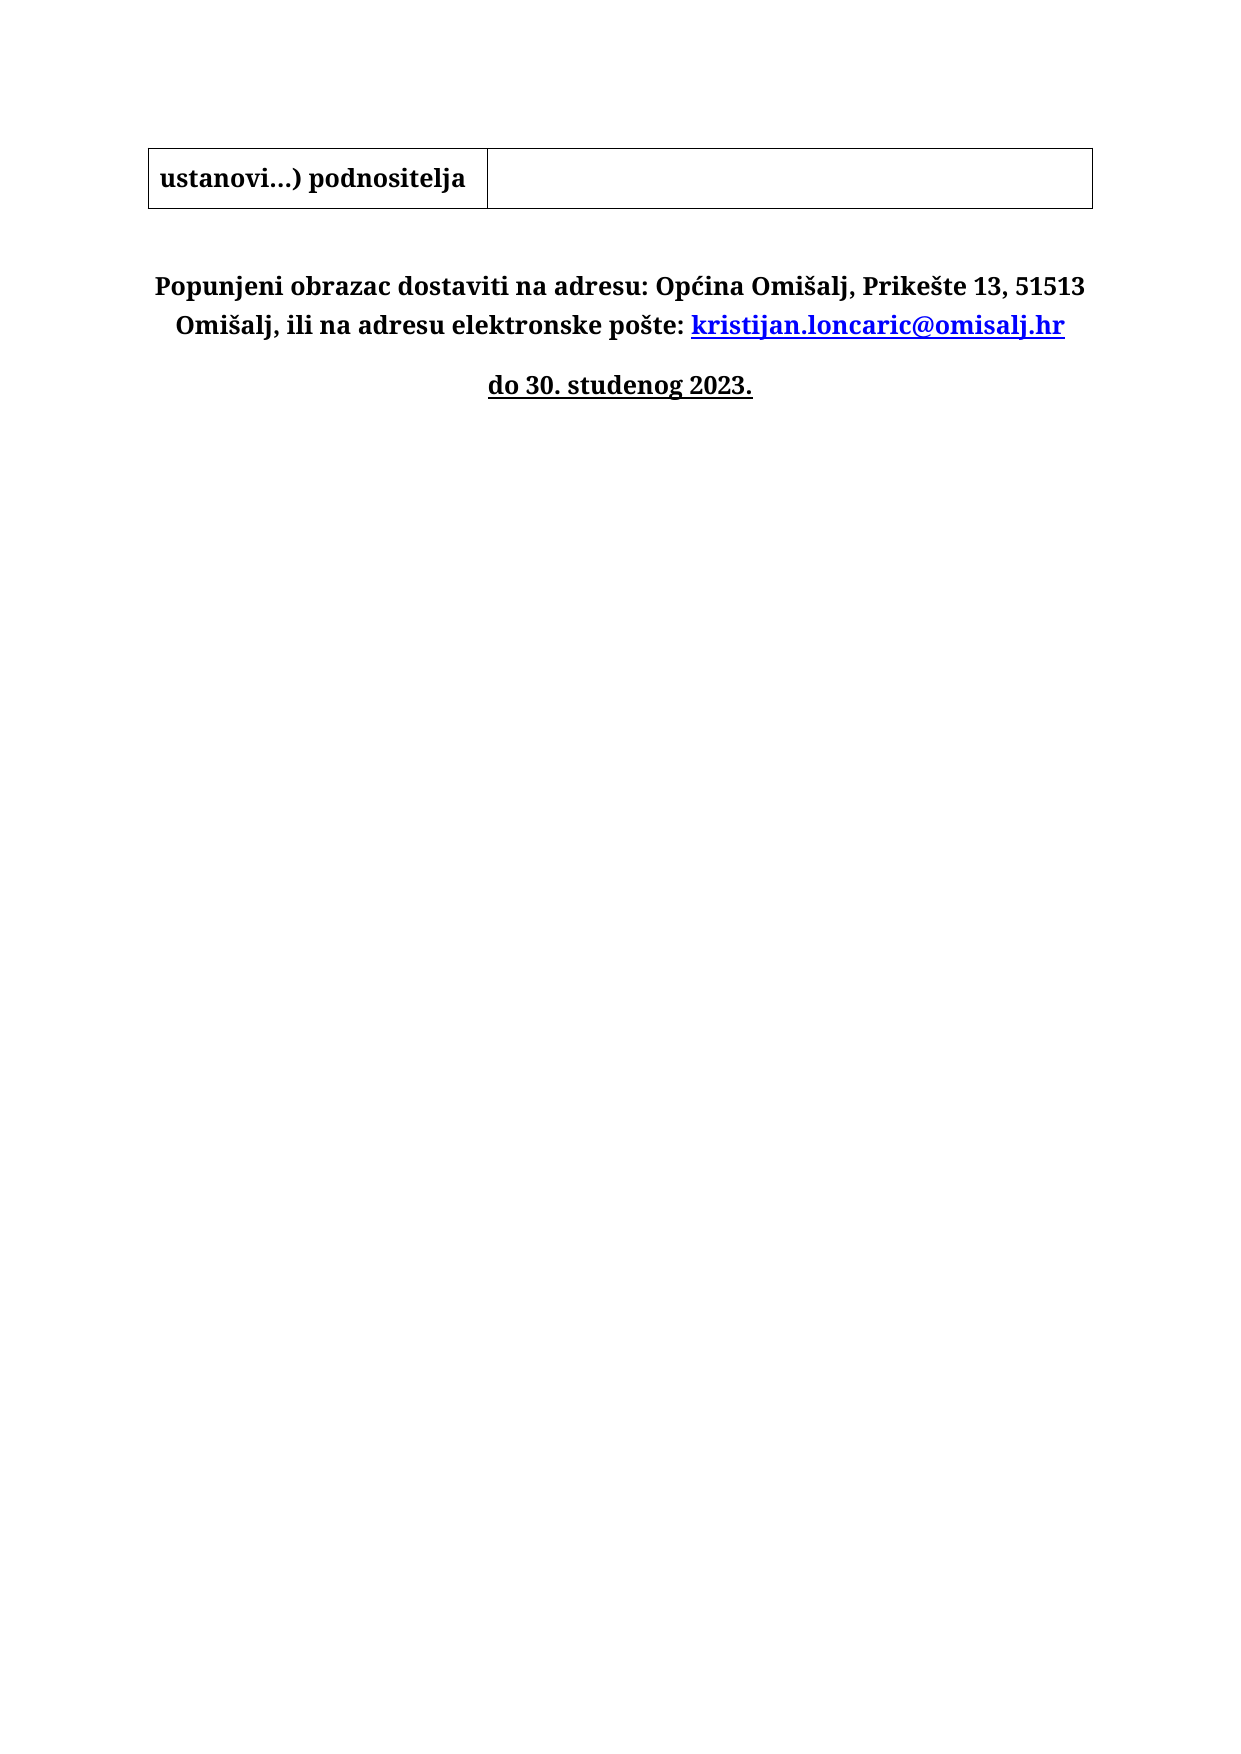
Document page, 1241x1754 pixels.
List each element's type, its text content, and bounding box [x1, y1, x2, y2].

table_cell [488, 149, 1092, 208]
text do 30. studenog 2023. [148, 368, 1093, 402]
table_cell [149, 149, 487, 208]
text Popunjeni obrazac dostaviti na adresu: Općina Omišalj, Prikešte 13, 51513 Omišalj, ili na adresu elektronske pošte: kristijan.loncaric@omisalj.hr [148, 269, 1093, 342]
